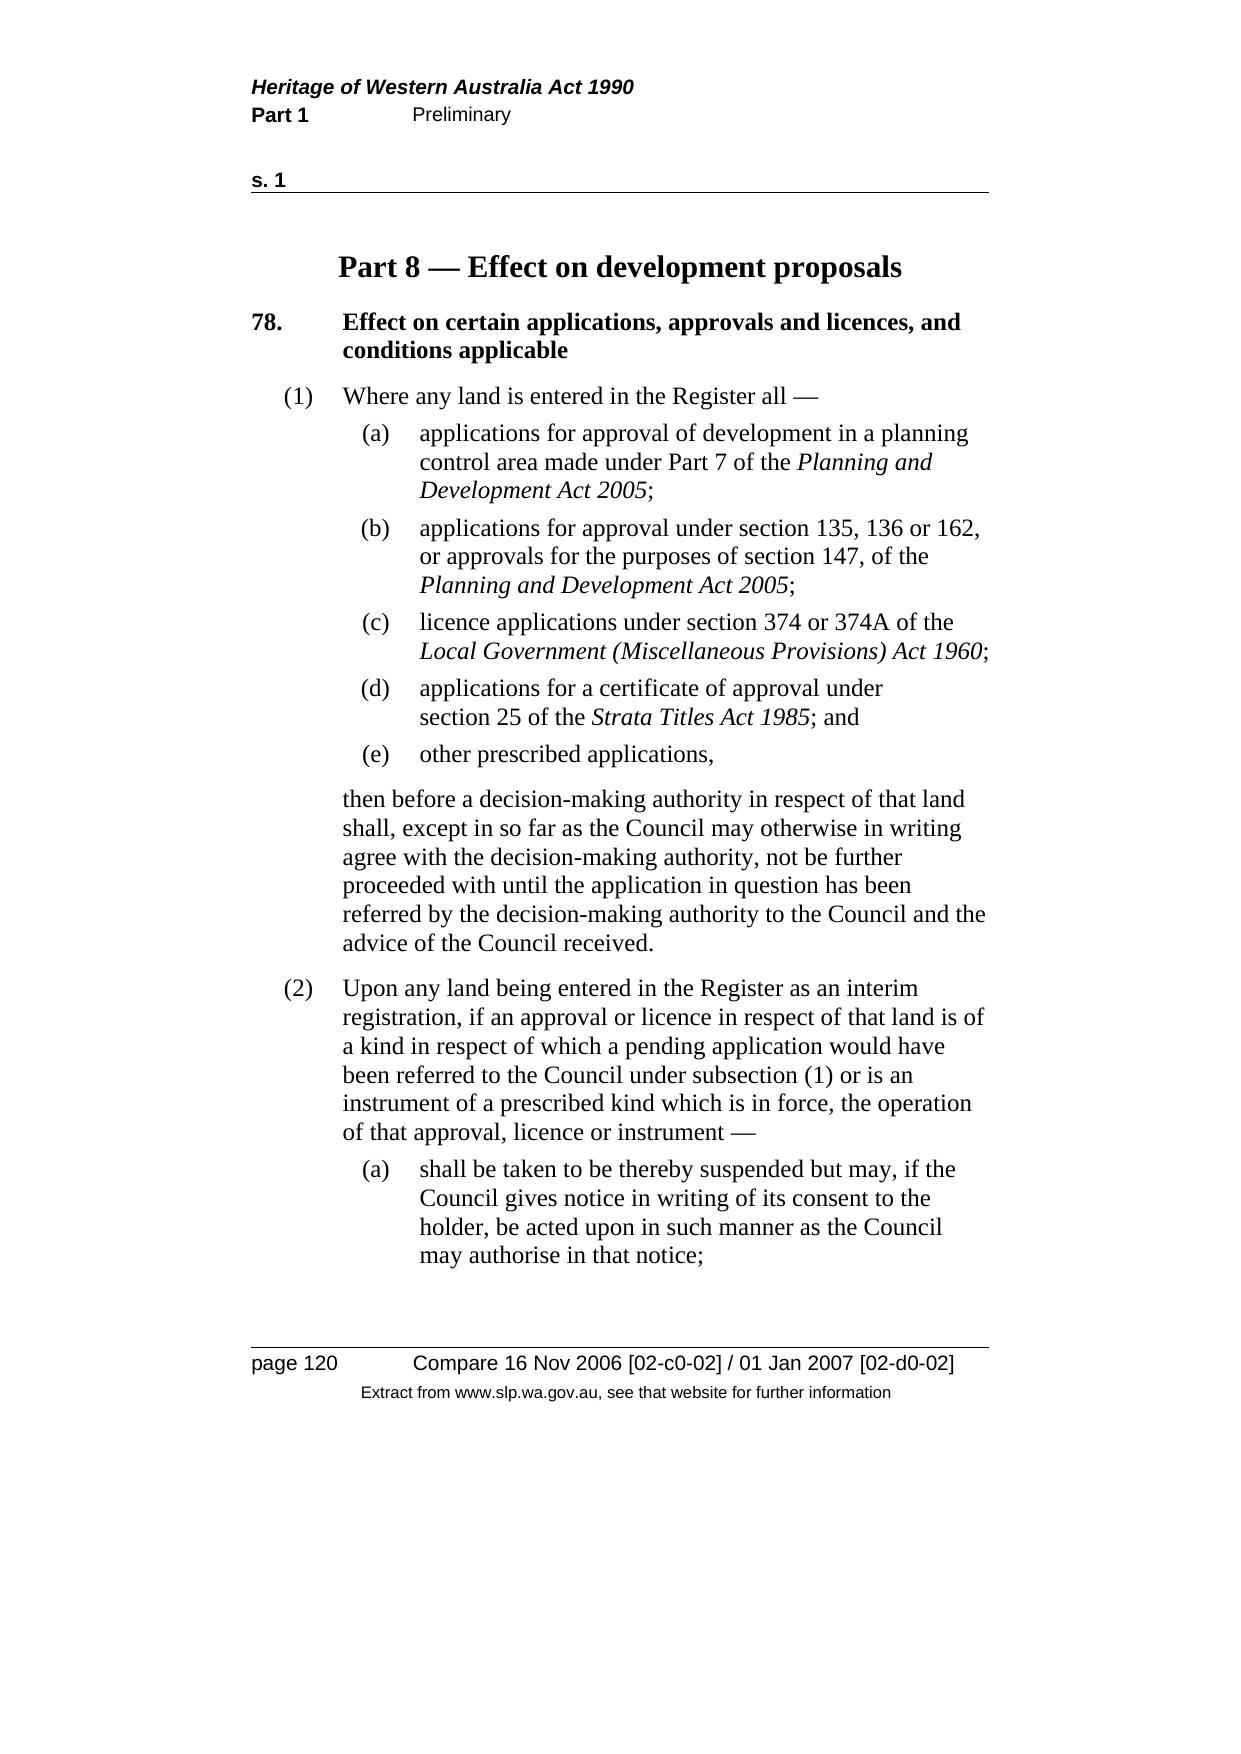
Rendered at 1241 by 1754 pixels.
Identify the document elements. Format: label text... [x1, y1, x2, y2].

text (b) applications for approval under section 135, 136 or 162, or approvals for the purposes of section 147, of the Planning and Development Act 2005; [251, 513, 989, 599]
text then before a decision-making authority in respect of that land shall, except in so far as the Council may otherwise in writing agree with the decision-making authority, not be further proceeded with until the application in question has been referred by the decision-making authority to the Council and the advice of the Council received. [251, 784, 989, 957]
text (1) Where any land is entered in the Register all — [251, 381, 989, 410]
text (e) other prescribed applications, [251, 739, 989, 768]
text (a) applications for approval of development in a planning control area made under Part 7 of the Planning and Development Act 2005; [251, 418, 989, 504]
text (d) applications for a certificate of approval under section 25 of the Strata Titles Act 1985; and [251, 673, 989, 731]
text (2) Upon any land being entered in the Register as an interim registration, if an approval or licence in respect of that land is of a kind in respect of which a pending application would have been referred to the Council under subsection (1) or is an instrument of a prescribed kind which is in force, the operation of that approval, licence or instrument — [251, 973, 989, 1146]
text (c) licence applications under section 374 or 374A of the Local Government (Miscellaneous Provisions) Act 1960; [251, 607, 989, 665]
subtitle 78. Effect on certain applications, approvals and licences, and conditions applicable [251, 307, 989, 364]
text (a) shall be taken to be thereby suspended but may, if the Council gives notice in writing of its consent to the holder, be acted upon in such manner as the Council may authorise in that notice; [251, 1154, 989, 1269]
subtitle Part 8 — Effect on development proposals [251, 248, 989, 284]
